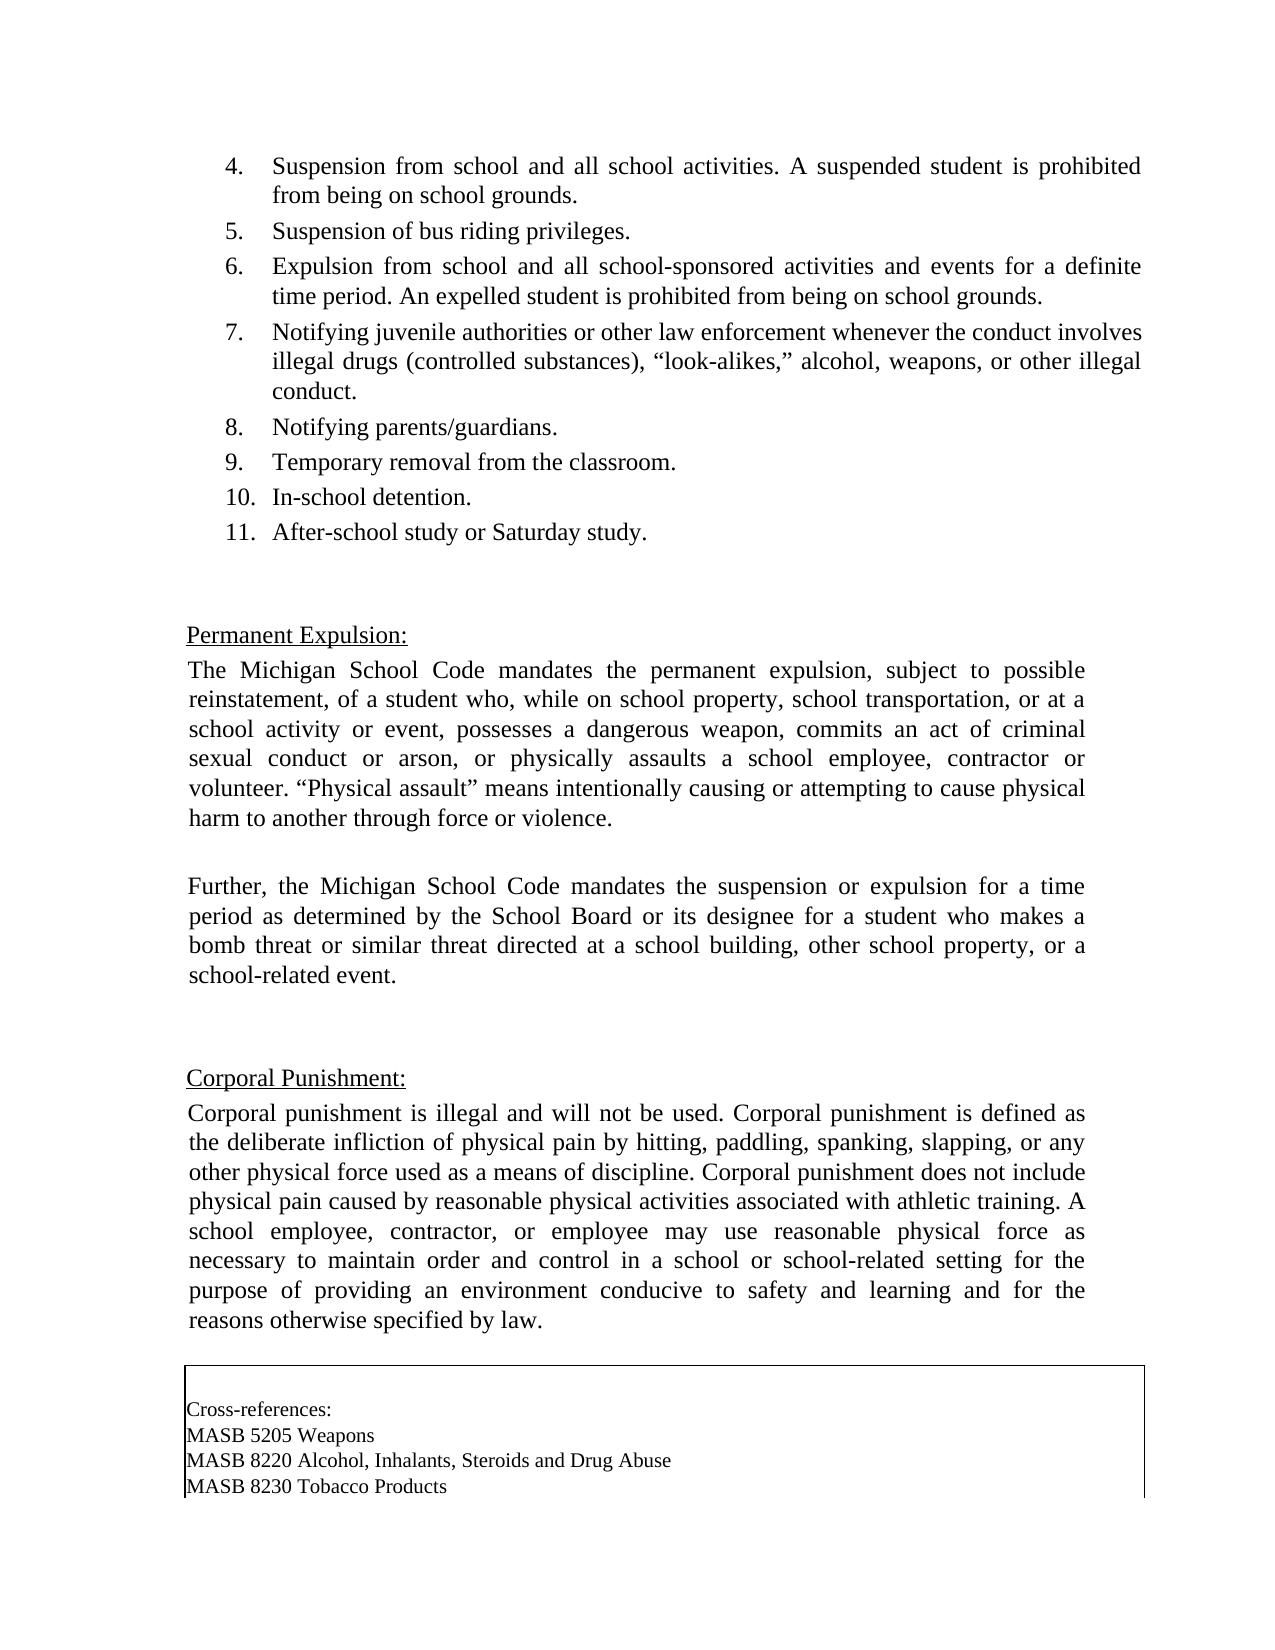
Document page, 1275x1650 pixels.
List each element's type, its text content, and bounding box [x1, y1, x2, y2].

list Expulsion from school and all school-sponsored activities and events for a definite time period. An expelled student is prohibited from being on school grounds. [225, 251, 1142, 310]
text The Michigan School Code mandates the permanent expulsion, subject to possible reinstatement, of a student who, while on school property, school transportation, or at a school activity or event, possesses a dangerous weapon, commits an act of criminal sexual conduct or arson, or physically assaults a school employee, contractor or volunteer. “Physical assault” means intentionally causing or attempting to cause physical harm to another through force or violence. [187, 655, 1087, 831]
text Further, the Michigan School Code mandates the suspension or expulsion for a time period as determined by the School Board or its designee for a student who makes a bomb threat or similar threat directed at a school building, other school property, or a school-related event. [187, 871, 1087, 989]
text Cross-references: [186, 1395, 1144, 1421]
text Corporal punishment is illegal and will not be used. Corporal punishment is defined as the deliberate infliction of physical pain by hitting, paddling, spanking, slapping, or any other physical force used as a means of discipline. Corporal punishment does not include physical pain caused by reasonable physical activities associated with athletic training. A school employee, contractor, or employee may use reasonable physical force as necessary to maintain order and control in a school or school-related setting for the purpose of providing an environment conducive to safety and learning and for the reasons otherwise specified by law. [187, 1098, 1087, 1333]
text MASB 8220 Alcohol, Inhalants, Steroids and Drug Abuse [186, 1447, 1144, 1472]
text Permanent Expulsion: [186, 620, 1144, 649]
list Suspension from school and all school activities. A suspended student is prohibited from being on school grounds. [225, 151, 1142, 209]
text MASB 5205 Weapons [186, 1421, 1144, 1447]
list Notifying juvenile authorities or other law enforcement whenever the conduct involves illegal drugs (controlled substances), “look-alikes,” alcohol, weapons, or other illegal conduct. [225, 317, 1142, 404]
list After-school study or Saturday study. [225, 517, 1142, 546]
text Corporal Punishment: [186, 1063, 1144, 1092]
list Suspension of bus riding privileges. [225, 216, 1142, 245]
text MASB 8230 Tobacco Products [186, 1473, 1144, 1498]
list In-school detention. [225, 482, 1142, 511]
list Temporary removal from the classroom. [225, 447, 1142, 476]
list Notifying parents/guardians. [225, 412, 1142, 440]
